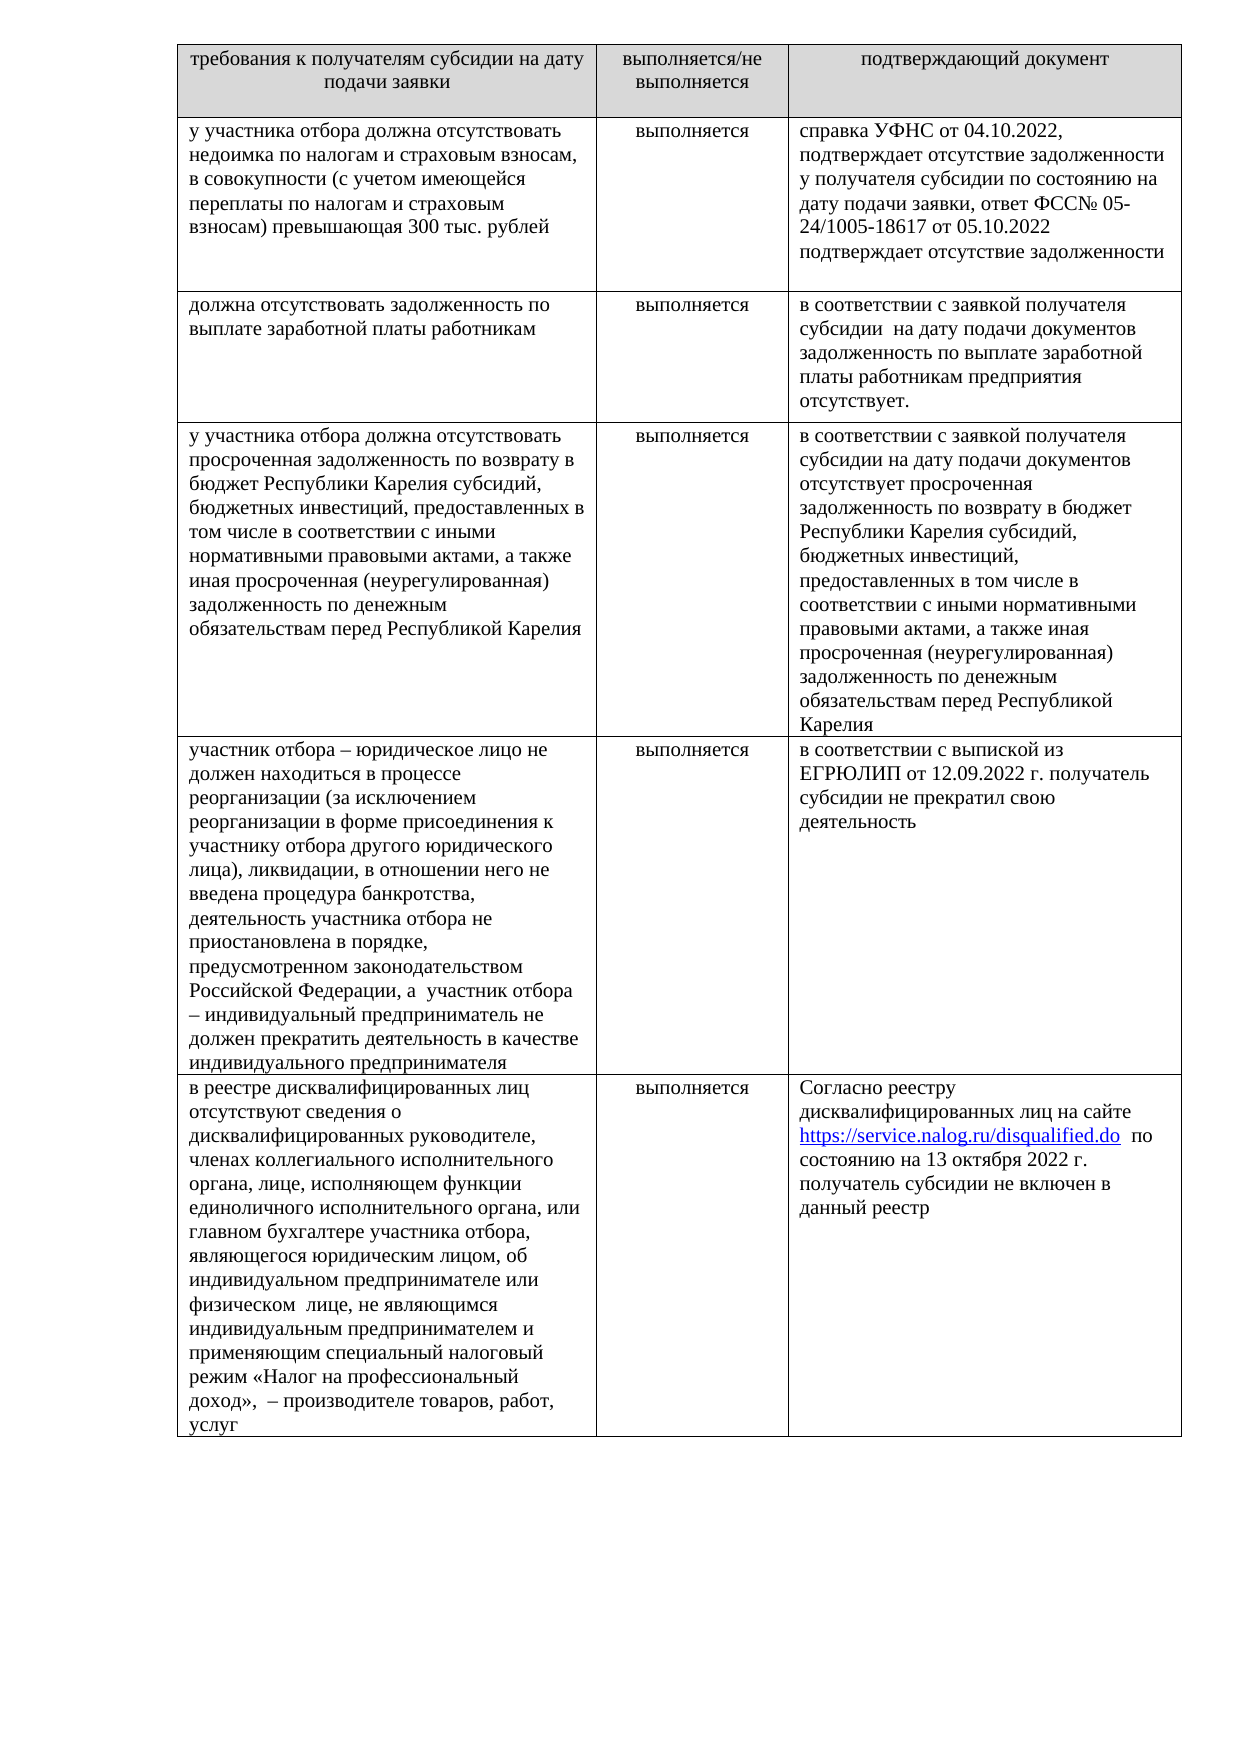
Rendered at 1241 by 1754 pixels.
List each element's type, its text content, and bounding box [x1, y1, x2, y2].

table_cell выполняется [597, 118, 788, 291]
table_cell у участника отбора должна отсутствовать недоимка по налогам и страховым взносам, в совокупности (с учетом имеющейся переплаты по налогам и страховым взносам) превышающая 300 тыс. рублей [178, 118, 596, 291]
table_cell у участника отбора должна отсутствовать просроченная задолженность по возврату в бюджет Республики Карелия субсидий, бюджетных инвестиций, предоставленных в том числе в соответствии с иными нормативными правовыми актами, а также иная просроченная (неурегулированная) задолженность по денежным обязательствам перед Республикой Карелия [178, 423, 596, 736]
table_cell Согласно реестру дисквалифицированных лиц на сайте https://service.nalog.ru/disqualified.do по состоянию на 13 октября 2022 г. получатель субсидии не включен в данный реестр [789, 1075, 1181, 1436]
table_header подтверждающий документ [789, 45, 1181, 117]
table_cell справка УФНС от 04.10.2022, подтверждает отсутствие задолженности у получателя субсидии по состоянию на дату подачи заявки, ответ ФСС№ 05-24/1005-18617 от 05.10.2022 подтверждает отсутствие задолженности [789, 118, 1181, 291]
table_header выполняется/не выполняется [597, 45, 788, 117]
table_header требования к получателям субсидии на дату подачи заявки [178, 45, 596, 117]
table_cell в соответствии с выпиской из ЕГРЮЛИП от 12.09.2022 г. получатель субсидии не прекратил свою деятельность [789, 737, 1181, 1074]
table_cell в реестре дисквалифицированных лиц отсутствуют сведения о дисквалифицированных руководителе, членах коллегиального исполнительного органа, лице, исполняющем функции единоличного исполнительного органа, или главном бухгалтере участника отбора, являющегося юридическим лицом, об индивидуальном предпринимателе или физическом лице, не являющимся индивидуальным предпринимателем и применяющим специальный налоговый режим «Налог на профессиональный доход», – производителе товаров, работ, услуг [178, 1075, 596, 1436]
table_cell выполняется [597, 1075, 788, 1436]
table_cell участник отбора – юридическое лицо не должен находиться в процессе реорганизации (за исключением реорганизации в форме присоединения к участнику отбора другого юридического лица), ликвидации, в отношении него не введена процедура банкротства, деятельность участника отбора не приостановлена в порядке, предусмотренном законодательством Российской Федерации, а участник отбора – индивидуальный предприниматель не должен прекратить деятельность в качестве индивидуального предпринимателя [178, 737, 596, 1074]
table_cell выполняется [597, 737, 788, 1074]
table_cell в соответствии с заявкой получателя субсидии на дату подачи документов отсутствует просроченная задолженность по возврату в бюджет Республики Карелия субсидий, бюджетных инвестиций, предоставленных в том числе в соответствии с иными нормативными правовыми актами, а также иная просроченная (неурегулированная) задолженность по денежным обязательствам перед Республикой Карелия [789, 423, 1181, 736]
table_cell в соответствии с заявкой получателя субсидии на дату подачи документов задолженность по выплате заработной платы работникам предприятия отсутствует. [789, 292, 1181, 422]
table_cell должна отсутствовать задолженность по выплате заработной платы работникам [178, 292, 596, 422]
table_cell выполняется [597, 423, 788, 736]
table_cell выполняется [597, 292, 788, 422]
